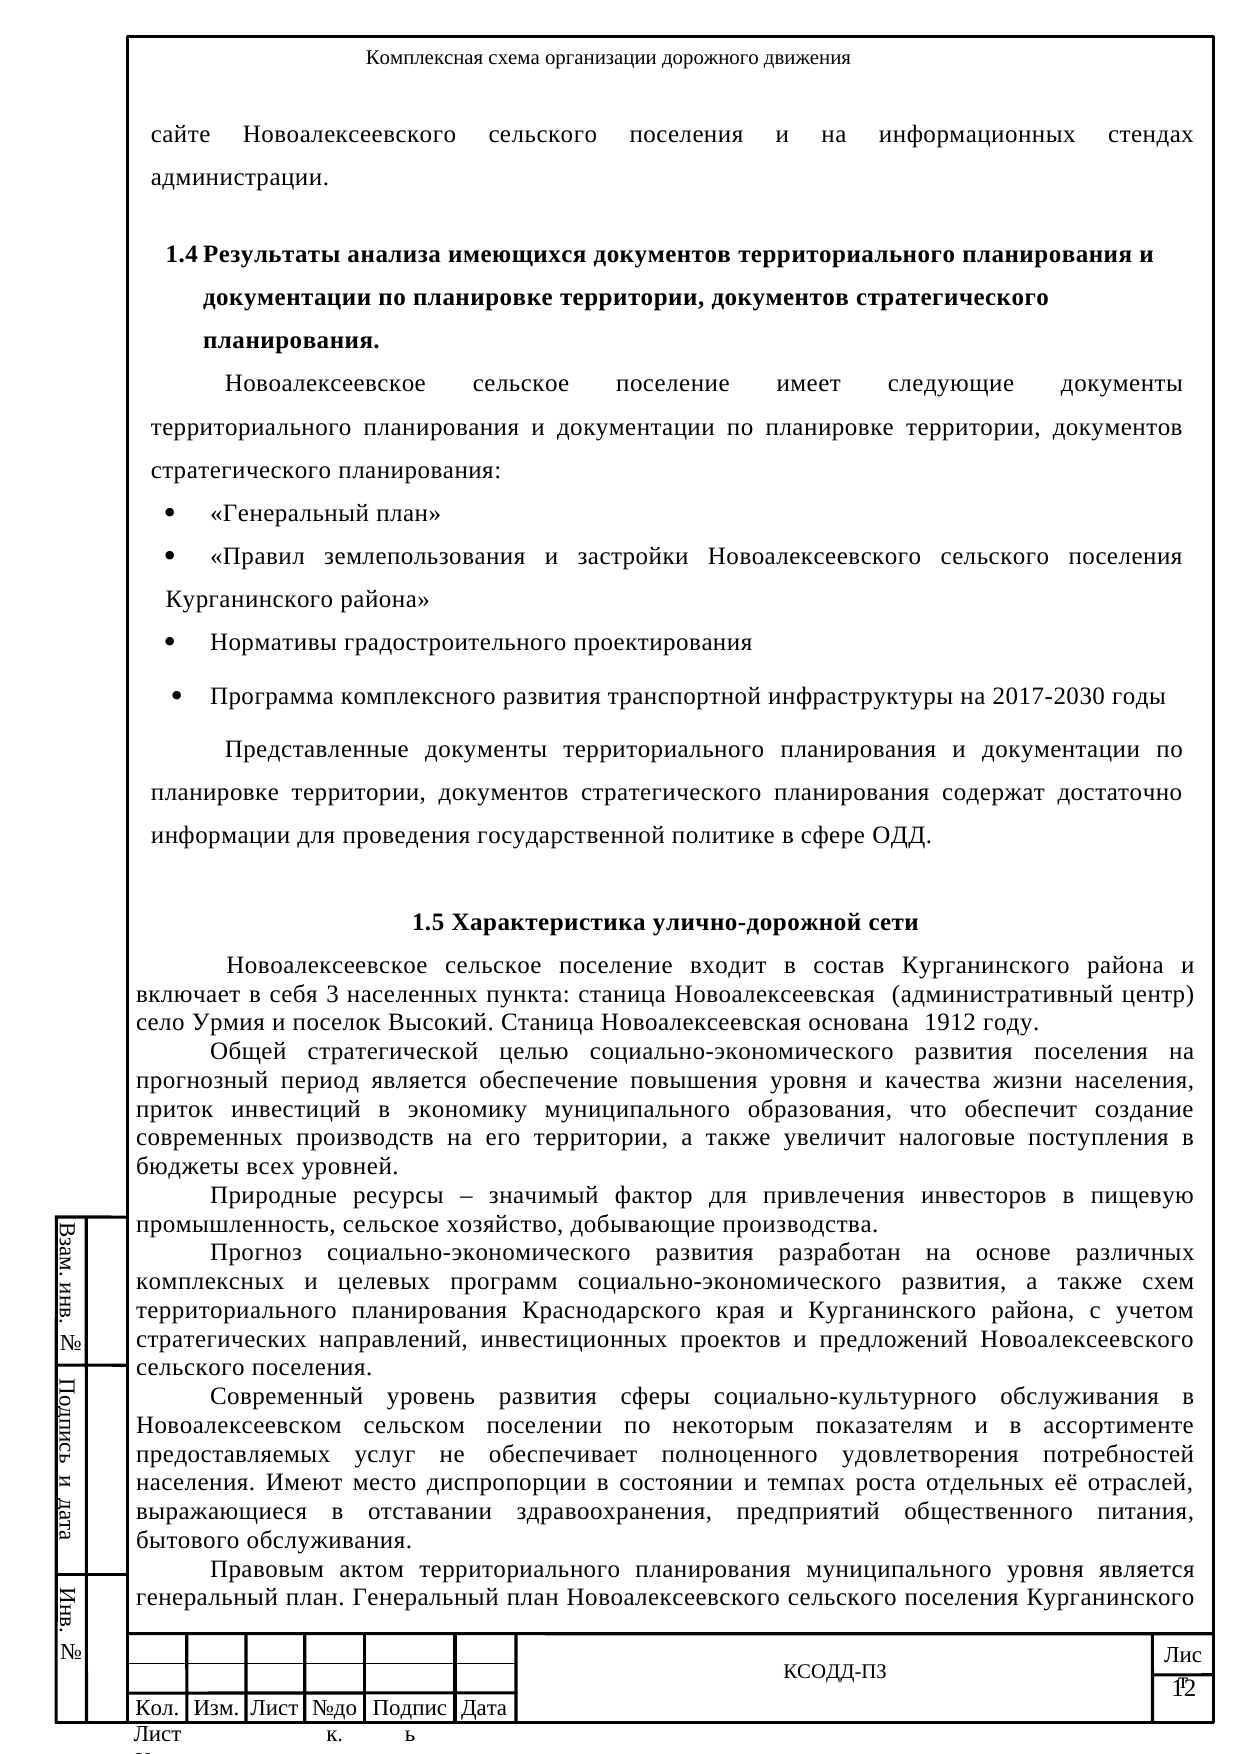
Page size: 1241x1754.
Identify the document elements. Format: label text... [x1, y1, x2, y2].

subtitle 1.5 Характеристика улично-дорожной сети [136, 907, 1196, 936]
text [151, 119, 1196, 191]
list «Правил землепользования и застройки Новоалексеевского сельского поселения Курганинского района» [165, 541, 1184, 613]
text Новоалексеевское сельское поселение входит в состав Курганинского района и включает в себя 3 населенных пункта: станица Новоалексеевская (административный центр) село Урмия и поселок Высокий. Станица Новоалексеевская основана 1912 году. [136, 950, 1196, 1036]
list Новоалексеевское сельское поселение имеет следующие документы территориального планирования и документации по планировке территории, документов стратегического планирования: [151, 368, 1184, 483]
list Нормативы градостроительного проектирования [165, 627, 1184, 656]
list Представленные документы территориального планирования и документации по планировке территории, документов стратегического планирования содержат достаточно информации для проведения государственной политике в сфере ОДД. [151, 734, 1184, 849]
list «Генеральный план» [165, 498, 1184, 527]
list Программа комплексного развития транспортной инфраструктуры на 2017-2030 годы [172, 681, 1196, 709]
text Общей стратегической целью социально-экономического развития поселения на прогнозный период является обеспечение повышения уровня и качества жизни населения, приток инвестиций в экономику муниципального образования, что обеспечит создание современных производств на его территории, а также увеличит налоговые поступления в бюджеты всех уровней. [136, 1036, 1196, 1180]
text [136, 1554, 1196, 1611]
list Результаты анализа имеющихся документов территориального планирования и документации по планировке территории, документов стратегического планирования. [165, 239, 1184, 354]
text Природные ресурсы – значимый фактор для привлечения инвесторов в пищевую промышленность, сельское хозяйство, добывающие производства. [136, 1180, 1196, 1237]
text Прогноз социально-экономического развития разработан на основе различных комплексных и целевых программ социально-экономического развития, а также схем территориального планирования Краснодарского края и Курганинского района, с учетом стратегических направлений, инвестиционных проектов и предложений Новоалексеевского сельского поселения. [136, 1237, 1196, 1381]
text Современный уровень развития сферы социально-культурного обслуживания в Новоалексеевском сельском поселении по некоторым показателям и в ассортименте предоставляемых услуг не обеспечивает полноценного удовлетворения потребностей населения. Имеют место диспропорции в состоянии и темпах роста отдельных её отраслей, выражающиеся в отставании здравоохранения, предприятий общественного питания, бытового обслуживания. [136, 1381, 1196, 1554]
